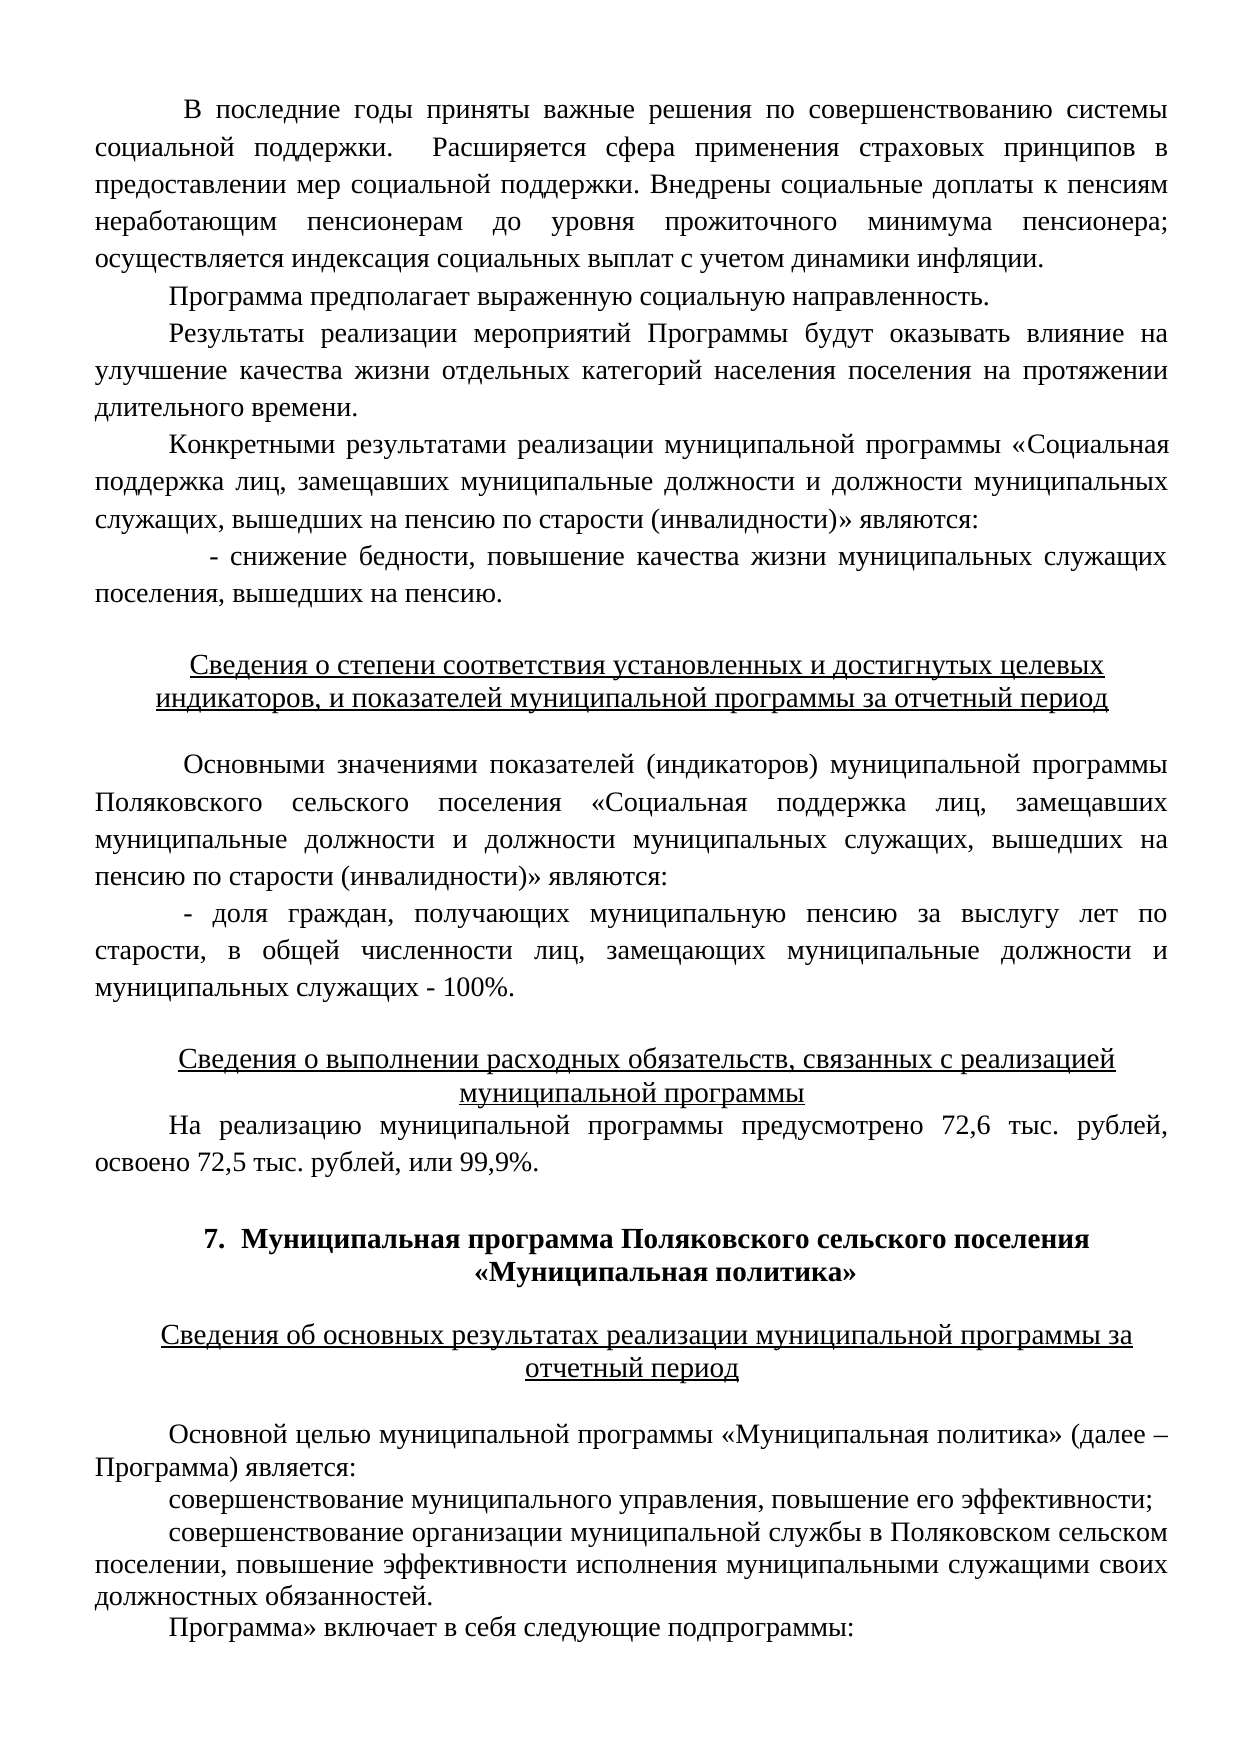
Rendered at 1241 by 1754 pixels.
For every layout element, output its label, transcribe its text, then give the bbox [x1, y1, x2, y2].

text Программа предполагает выраженную социальную направленность. [94, 278, 1169, 311]
text Сведения об основных результатах реализации муниципальной программы за отчетный период [94, 1317, 1169, 1384]
text Сведения о степени соответствия установленных и достигнутых целевых индикаторов, и показателей муниципальной программы за отчетный период [94, 647, 1169, 714]
text Сведения о выполнении расходных обязательств, связанных с реализацией муниципальной программы [94, 1041, 1169, 1108]
text Результаты реализации мероприятий Программы будут оказывать влияние на улучшение качества жизни отдельных категорий населения поселения на протяжении длительного времени. [94, 316, 1169, 422]
text - доля граждан, получающих муниципальную пенсию за выслугу лет по старости, в общей численности лиц, замещающих муниципальные должности и муниципальных служащих - 100%. [94, 896, 1169, 1003]
text совершенствование организации муниципальной службы в Поляковском сельском поселении, повышение эффективности исполнения муниципальными служащими своих должностных обязанностей. [94, 1515, 1169, 1612]
text На реализацию муниципальной программы предусмотрено 72,6 тыс. рублей, освоено 72,5 тыс. рублей, или 99,9%. [94, 1108, 1169, 1178]
text Основными значениями показателей (индикаторов) муниципальной программы Поляковского сельского поселения «Социальная поддержка лиц, замещавших муниципальные должности и должности муниципальных служащих, вышедших на пенсию по старости (инвалидности)» являются: [94, 747, 1169, 891]
list Муниципальная программа Поляковского сельского поселения «Муниципальная политика» [124, 1221, 1169, 1288]
text совершенствование муниципального управления, повышение его эффективности; [94, 1482, 1169, 1515]
text Программа» включает в себя следующие подпрограммы: [94, 1612, 1169, 1643]
text Основной целью муниципальной программы «Муниципальная политика» (далее – Программа) является: [94, 1417, 1169, 1482]
text - снижение бедности, повышение качества жизни муниципальных служащих поселения, вышедших на пенсию. [94, 539, 1169, 608]
text Конкретными результатами реализации муниципальной программы «Социальная поддержка лиц, замещавших муниципальные должности и должности муниципальных служащих, вышедших на пенсию по старости (инвалидности)» являются: [94, 427, 1169, 534]
text В последние годы приняты важные решения по совершенствованию системы социальной поддержки. Расширяется сфера применения страховых принципов в предоставлении мер социальной поддержки. Внедрены социальные доплаты к пенсиям неработающим пенсионерам до уровня прожиточного минимума пенсионера; осуществляется индексация социальных выплат с учетом динамики инфляции. [94, 93, 1169, 274]
